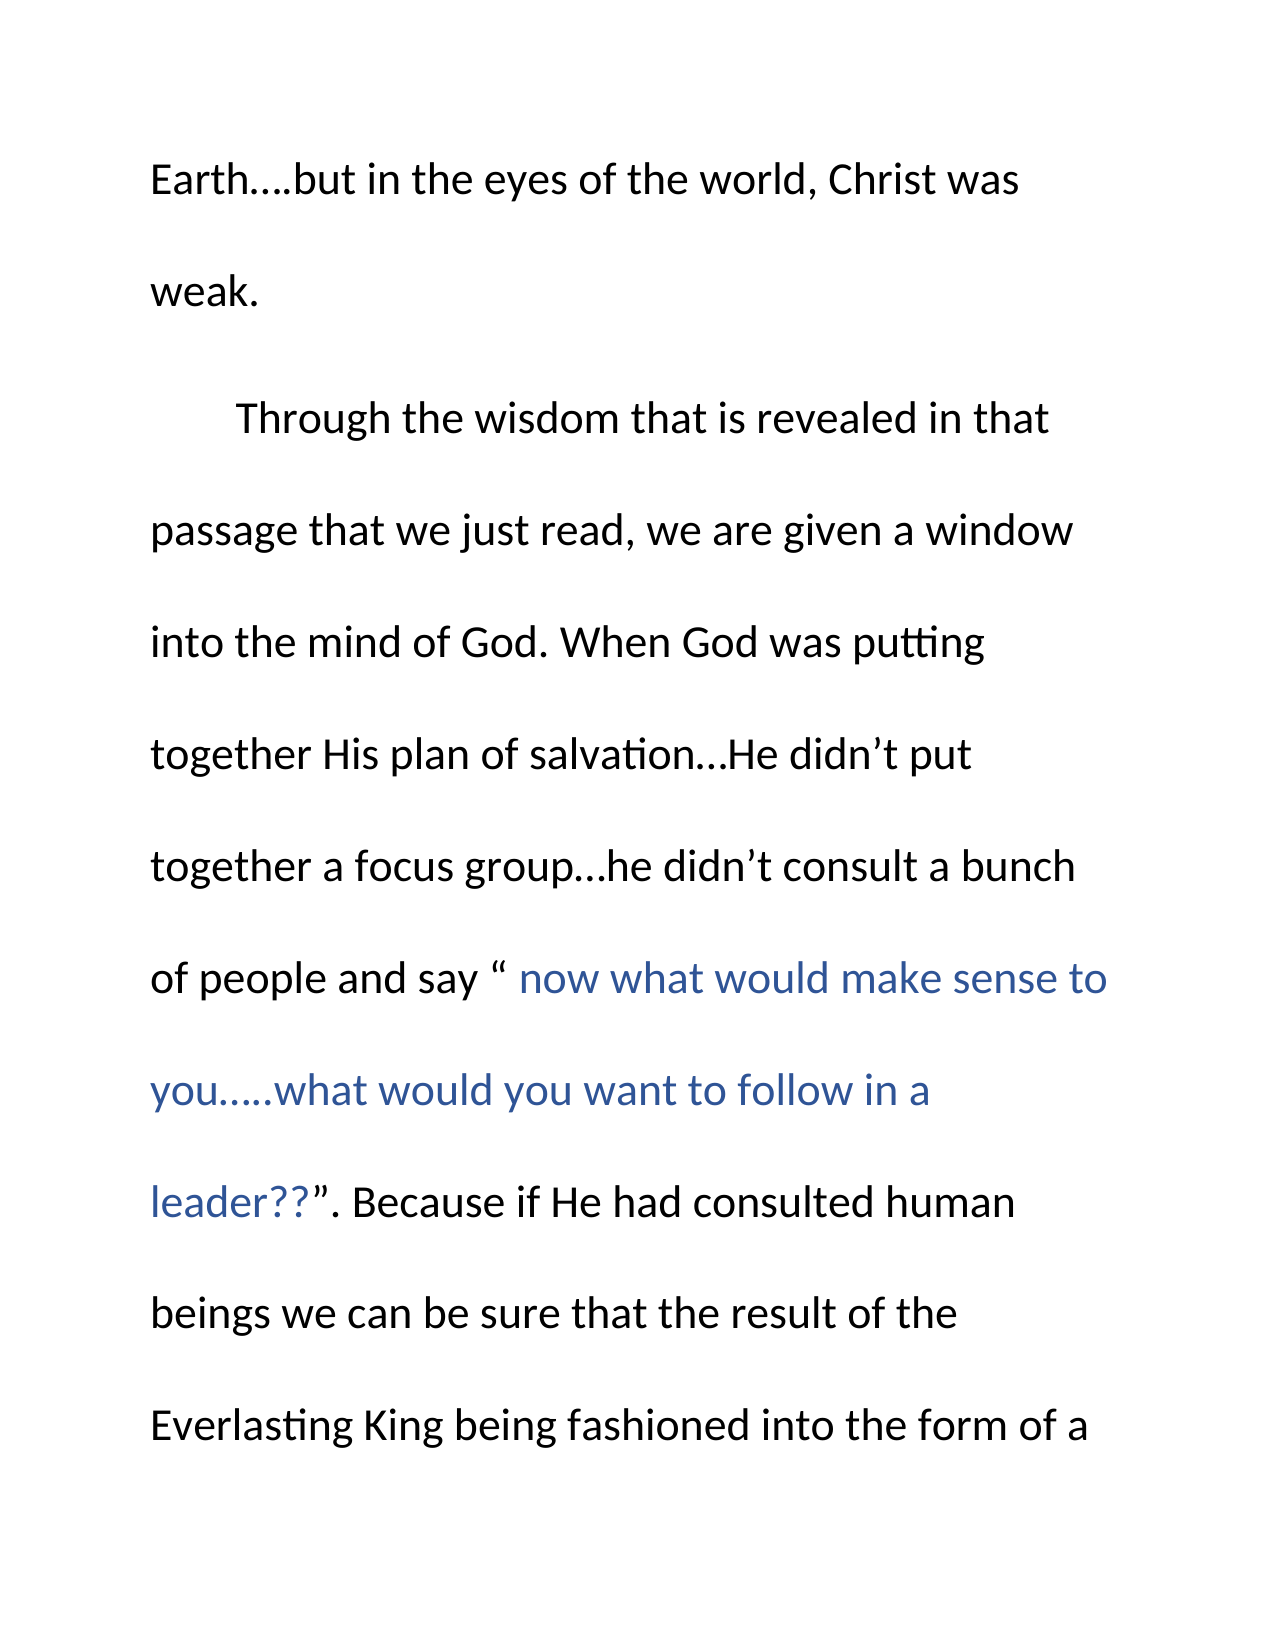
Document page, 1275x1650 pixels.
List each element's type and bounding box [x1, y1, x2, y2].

text [150, 389, 1125, 1452]
text [150, 150, 1125, 318]
